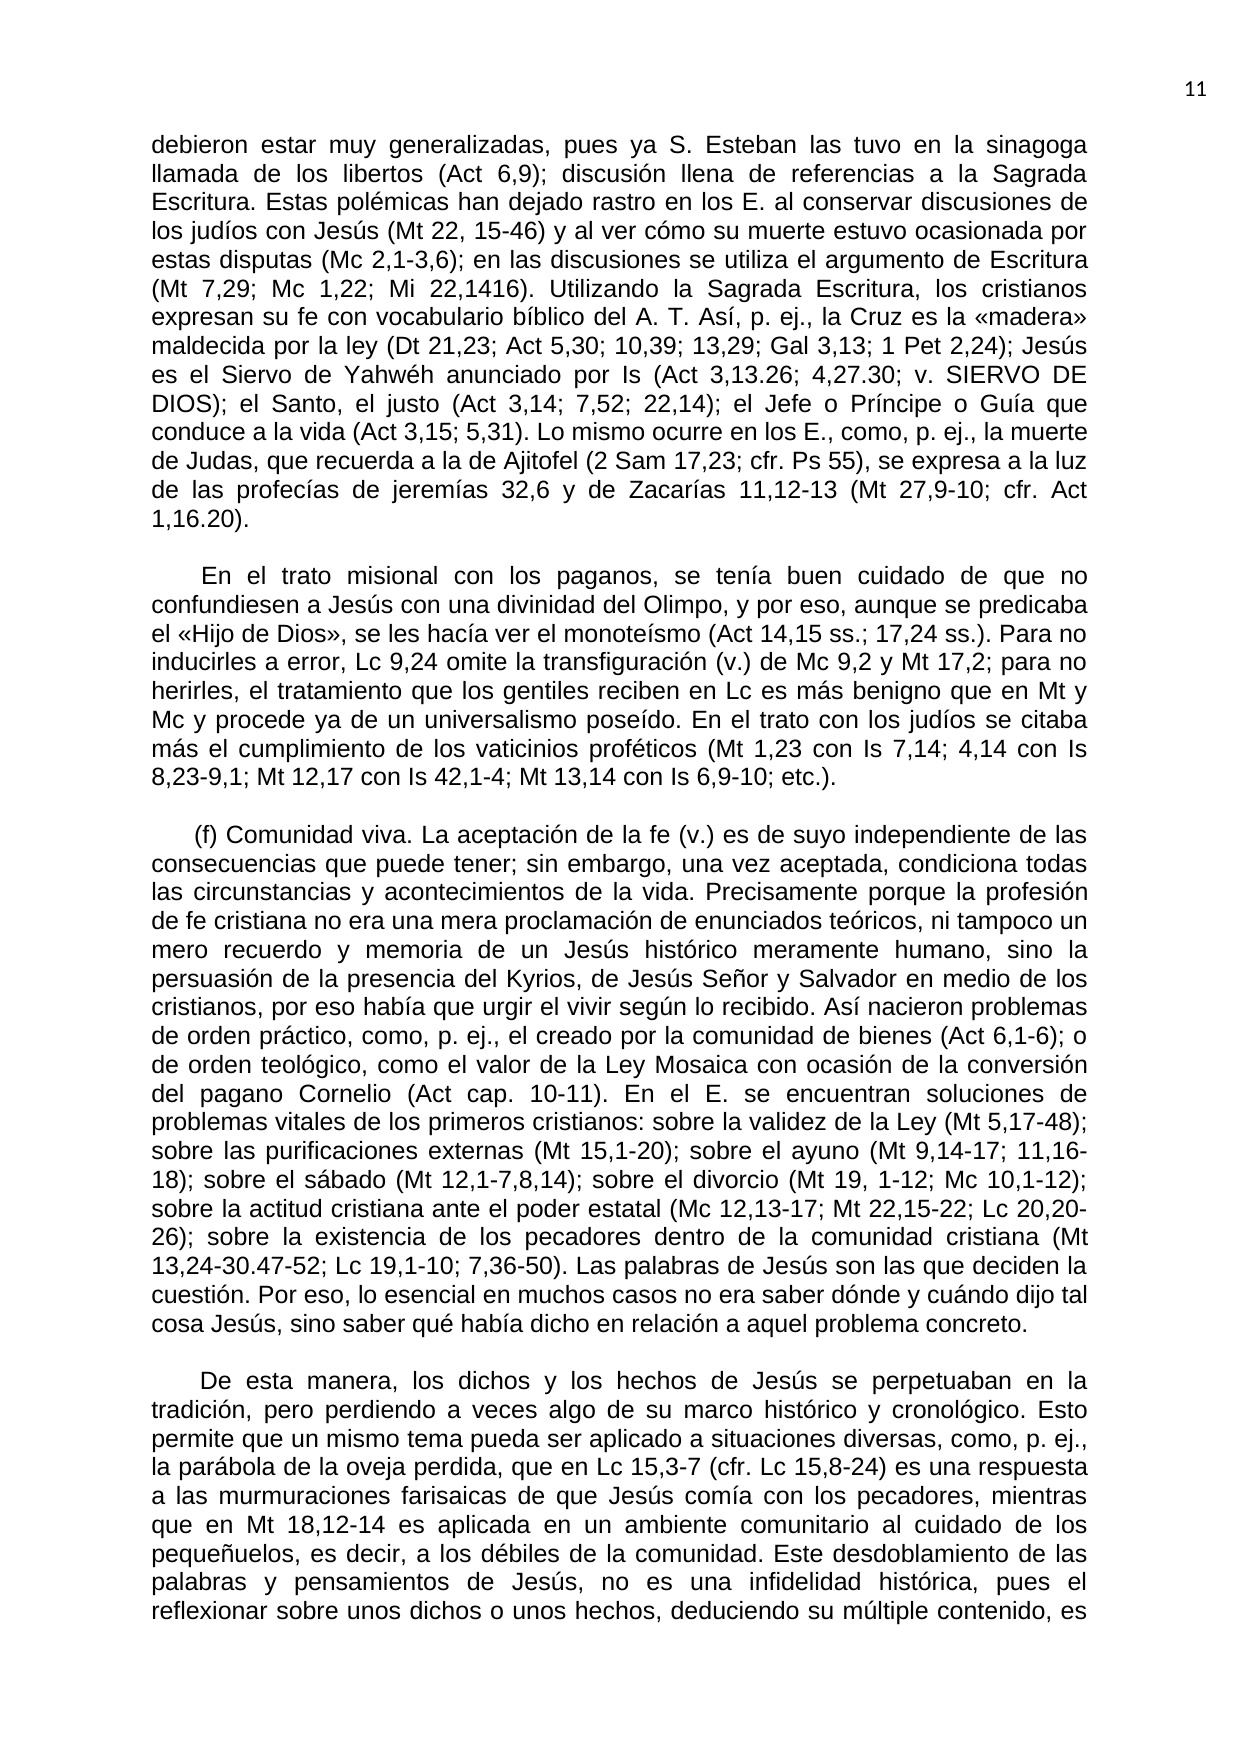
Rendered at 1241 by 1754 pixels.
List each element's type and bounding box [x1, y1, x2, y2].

table_header [151, 130, 1089, 1625]
